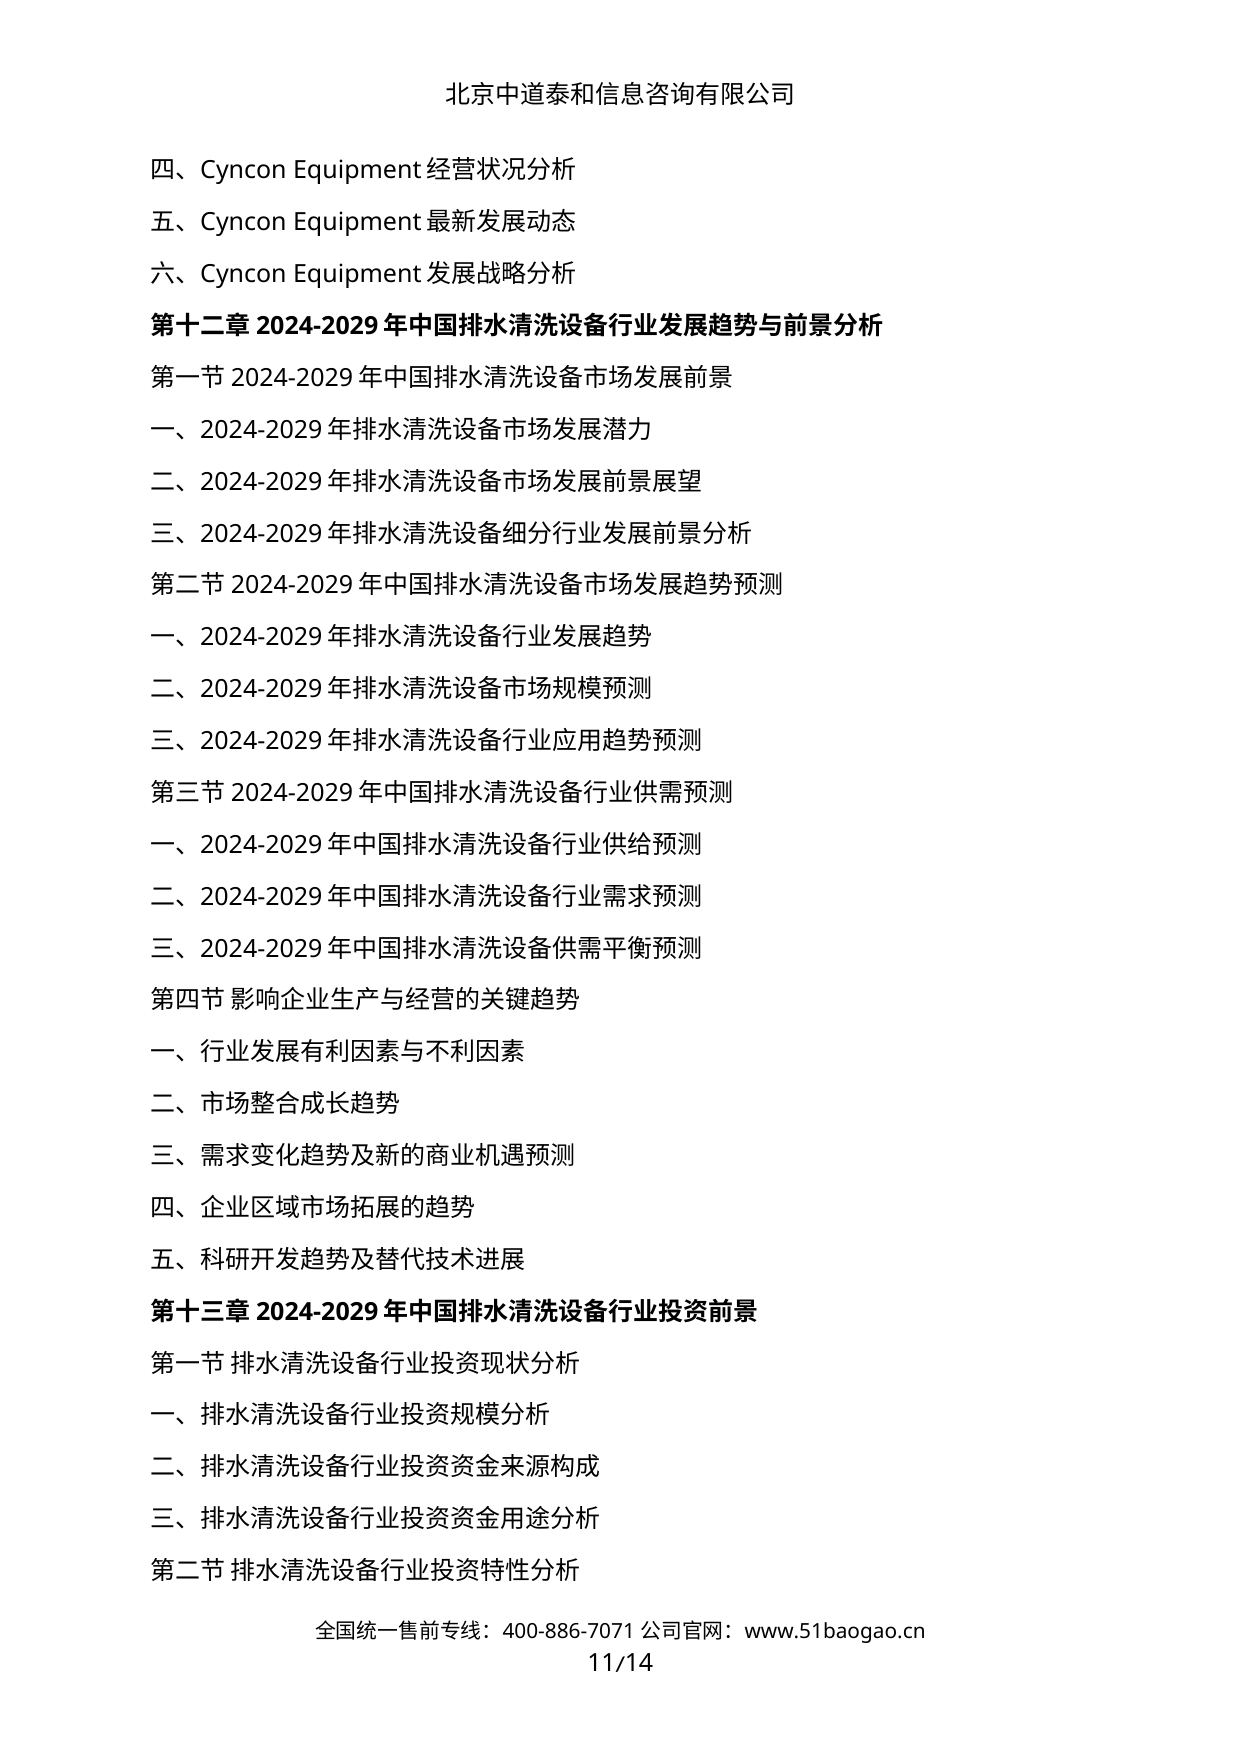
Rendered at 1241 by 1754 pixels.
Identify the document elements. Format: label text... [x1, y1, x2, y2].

text 二、2024-2029年中国排水清洗设备行业需求预测 [150, 876, 1090, 912]
text 一、2024-2029年排水清洗设备行业发展趋势 [150, 617, 1090, 653]
text 一、2024-2029年中国排水清洗设备行业供给预测 [150, 824, 1090, 861]
text 三、排水清洗设备行业投资资金用途分析 [150, 1499, 1090, 1535]
text 五、科研开发趋势及替代技术进展 [150, 1239, 1090, 1276]
text 第四节 影响企业生产与经营的关键趋势 [150, 980, 1090, 1016]
text 二、2024-2029年排水清洗设备市场规模预测 [150, 669, 1090, 705]
text 第三节 2024-2029年中国排水清洗设备行业供需预测 [150, 772, 1090, 809]
text 三、2024-2029年中国排水清洗设备供需平衡预测 [150, 928, 1090, 964]
text 三、需求变化趋势及新的商业机遇预测 [150, 1136, 1090, 1172]
text 三、2024-2029年排水清洗设备细分行业发展前景分析 [150, 513, 1090, 549]
text 第一节 2024-2029年中国排水清洗设备市场发展前景 [150, 357, 1090, 394]
text 二、排水清洗设备行业投资资金来源构成 [150, 1447, 1090, 1483]
text 二、市场整合成长趋势 [150, 1084, 1090, 1120]
text 第十二章 2024-2029年中国排水清洗设备行业发展趋势与前景分析 [150, 306, 1090, 342]
text 第十三章 2024-2029年中国排水清洗设备行业投资前景 [150, 1291, 1090, 1327]
text 一、2024-2029年排水清洗设备市场发展潜力 [150, 409, 1090, 446]
text 四、企业区域市场拓展的趋势 [150, 1187, 1090, 1224]
text 六、Cyncon Equipment发展战略分析 [150, 254, 1090, 290]
text 四、Cyncon Equipment经营状况分析 [150, 150, 1090, 186]
text 第二节 2024-2029年中国排水清洗设备市场发展趋势预测 [150, 565, 1090, 601]
text 一、排水清洗设备行业投资规模分析 [150, 1395, 1090, 1431]
text 三、2024-2029年排水清洗设备行业应用趋势预测 [150, 721, 1090, 757]
text 第二节 排水清洗设备行业投资特性分析 [150, 1551, 1090, 1587]
text 五、Cyncon Equipment最新发展动态 [150, 202, 1090, 238]
text 一、行业发展有利因素与不利因素 [150, 1032, 1090, 1068]
text 二、2024-2029年排水清洗设备市场发展前景展望 [150, 461, 1090, 497]
text 第一节 排水清洗设备行业投资现状分析 [150, 1343, 1090, 1379]
